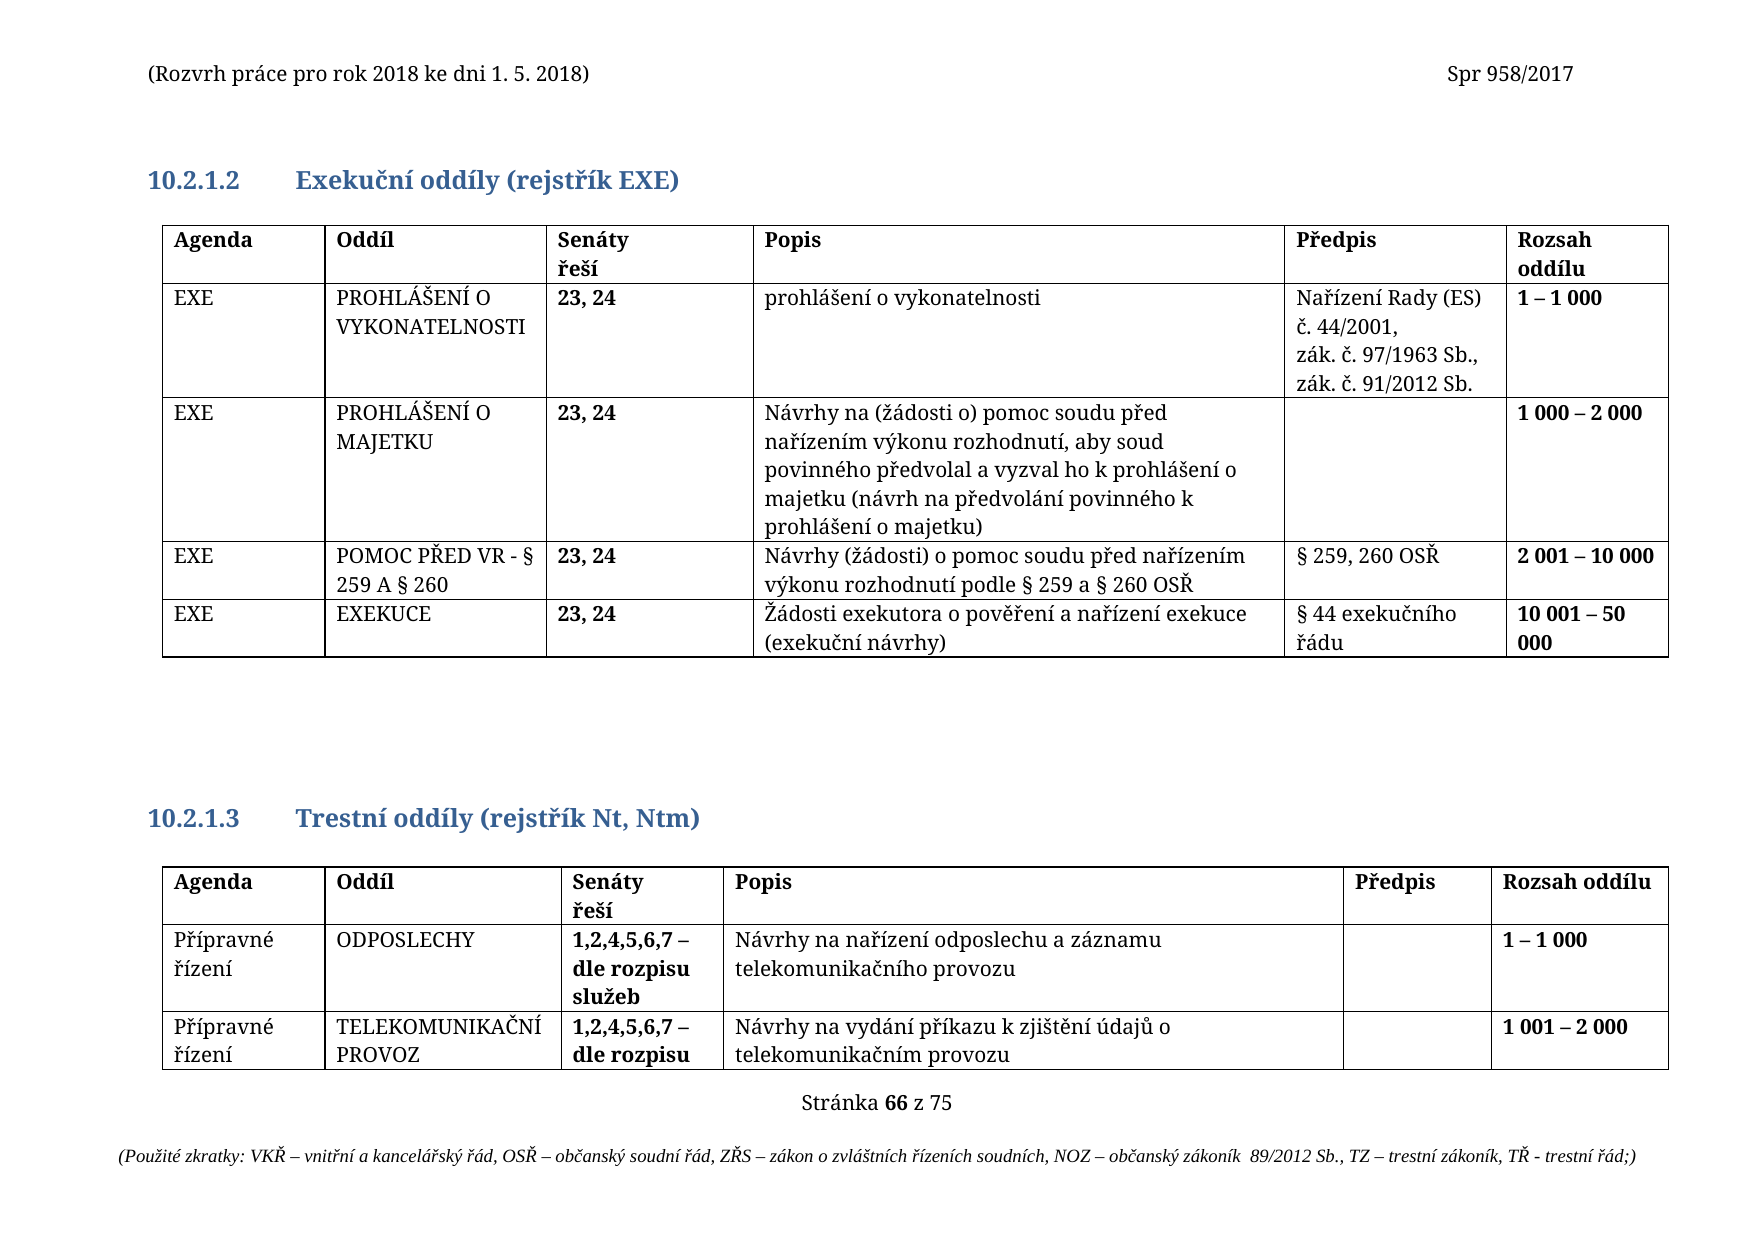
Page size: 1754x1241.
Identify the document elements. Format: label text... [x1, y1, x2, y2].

table_cell 1 – 1 000 [1492, 925, 1668, 1011]
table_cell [562, 1012, 723, 1069]
table_cell Přípravné řízení [163, 1012, 324, 1069]
table_cell § 44 exekučního řádu [1285, 600, 1506, 656]
table_cell POMOC PŘED VR - § 259 A § 260 [326, 542, 546, 598]
table_header Oddíl [326, 868, 561, 924]
table_header Popis [754, 226, 1284, 282]
subtitle 10.2.1.2 Exekuční oddíly (rejstřík EXE) [148, 162, 1606, 197]
table_header Oddíl [326, 226, 546, 282]
table_cell 1 001 – 2 000 [1492, 1012, 1668, 1069]
table_header Rozsah oddílu [1492, 868, 1668, 924]
table_cell prohlášení o vykonatelnosti [754, 284, 1284, 397]
table_cell 1,2,4,5,6,7 – dle rozpisu služeb [562, 925, 723, 1011]
subtitle 10.2.1.3 Trestní oddíly (rejstřík Nt, Ntm) [148, 801, 1606, 835]
table_header Senáty řeší [562, 868, 723, 924]
table_cell EXE [163, 398, 324, 541]
table_cell Návrhy na (žádosti o) pomoc soudu před nařízením výkonu rozhodnutí, aby soud povinného předvolal a vyzval ho k prohlášení o majetku (návrh na předvolání povinného k prohlášení o majetku) [754, 398, 1284, 541]
table_header Předpis [1285, 226, 1506, 282]
table_header Popis [724, 868, 1343, 924]
table_cell Přípravné řízení [163, 925, 324, 1011]
table_header Agenda [163, 226, 324, 282]
table_cell 23, 24 [547, 542, 753, 598]
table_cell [326, 1012, 561, 1069]
table_cell [1344, 1012, 1491, 1069]
table_cell EXEKUCE [326, 600, 546, 656]
table_cell PROHLÁŠENÍ O MAJETKU [326, 398, 546, 541]
table_header Agenda [163, 868, 324, 924]
table_header Rozsah oddílu [1507, 226, 1668, 282]
table_cell [1285, 398, 1506, 541]
table_cell ODPOSLECHY [326, 925, 561, 1011]
table_cell Návrhy (žádosti) o pomoc soudu před nařízením výkonu rozhodnutí podle § 259 a § 260 OSŘ [754, 542, 1284, 598]
table_cell Žádosti exekutora o pověření a nařízení exekuce (exekuční návrhy) [754, 600, 1284, 656]
table_cell Nařízení Rady (ES) č. 44/2001, zák. č. 97/1963 Sb., zák. č. 91/2012 Sb. [1285, 284, 1506, 397]
table_cell § 259, 260 OSŘ [1285, 542, 1506, 598]
table_header Předpis [1344, 868, 1491, 924]
table_cell 23, 24 [547, 398, 753, 541]
table_cell 1 – 1 000 [1507, 284, 1668, 397]
table_cell EXE [163, 542, 324, 598]
table_cell 2 001 – 10 000 [1507, 542, 1668, 598]
table_cell [1344, 925, 1491, 1011]
table_cell PROHLÁŠENÍ O VYKONATELNOSTI [326, 284, 546, 397]
table_cell Návrhy na nařízení odposlechu a záznamu telekomunikačního provozu [724, 925, 1343, 1011]
table_cell 23, 24 [547, 600, 753, 656]
table_cell 1 000 – 2 000 [1507, 398, 1668, 541]
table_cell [724, 1012, 1343, 1069]
table_cell 23, 24 [547, 284, 753, 397]
table_header Senáty řeší [547, 226, 753, 282]
table_cell EXE [163, 284, 324, 397]
table_cell EXE [163, 600, 324, 656]
table_cell 10 001 – 50 000 [1507, 600, 1668, 656]
